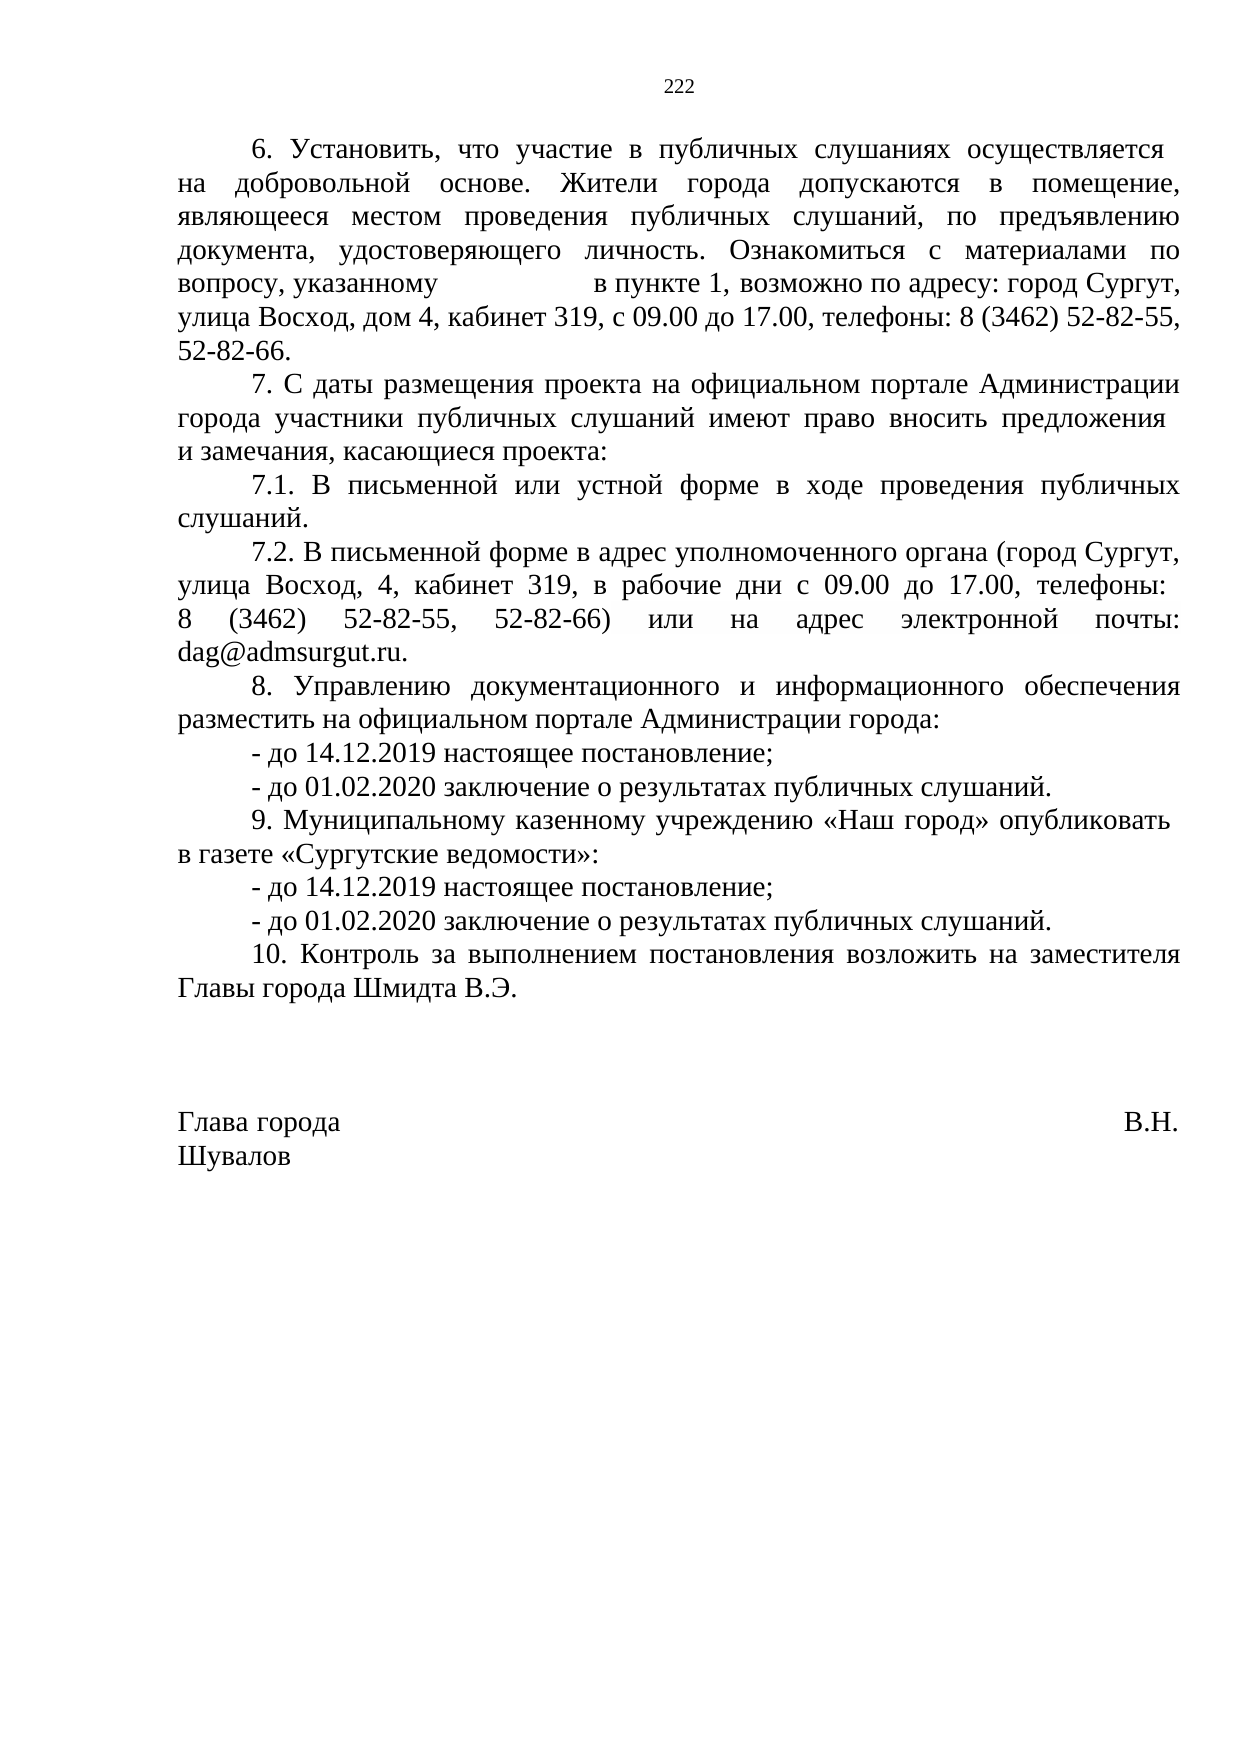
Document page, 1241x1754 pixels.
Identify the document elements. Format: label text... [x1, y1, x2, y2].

text Глава города В.Н. Шувалов [177, 1104, 1181, 1171]
text 9. Муниципальному казенному учреждению «Наш город» опубликовать в газете «Сургутские ведомости»: [177, 802, 1181, 869]
text 7.1. В письменной или устной форме в ходе проведения публичных слушаний. [177, 467, 1181, 534]
text 7. С даты размещения проекта на официальном портале Администрации города участники публичных слушаний имеют право вносить предложения и замечания, касающиеся проекта: [177, 366, 1181, 467]
text 6. Установить, что участие в публичных слушаниях осуществляется на добровольной основе. Жители города допускаются в помещение, являющееся местом проведения публичных слушаний, по предъявлению документа, удостоверяющего личность. Ознакомиться с материалами по вопросу, указанному в пункте 1, возможно по адресу: город Сургут, улица Восход, дом 4, кабинет 319, с 09.00 до 17.00, телефоны: 8 (3462) 52-82-55, 52-82-66. [177, 131, 1181, 366]
text - до 01.02.2020 заключение о результатах публичных слушаний. [177, 769, 1181, 802]
text 7.2. В письменной форме в адрес уполномоченного органа (город Сургут, улица Восход, 4, кабинет 319, в рабочие дни с 09.00 до 17.00, телефоны: 8 (3462) 52-82-55, 52-82-66) или на адрес электронной почты: dag@admsurgut.ru. [177, 534, 1181, 668]
text - до 14.12.2019 настоящее постановление; [177, 735, 1181, 769]
text 10. Контроль за выполнением постановления возложить на заместителя Главы города Шмидта В.Э. [177, 936, 1181, 1003]
text - до 14.12.2019 настоящее постановление; [177, 869, 1181, 903]
text 8. Управлению документационного и информационного обеспечения разместить на официальном портале Администрации города: [177, 668, 1181, 735]
text - до 01.02.2020 заключение о результатах публичных слушаний. [177, 903, 1181, 936]
